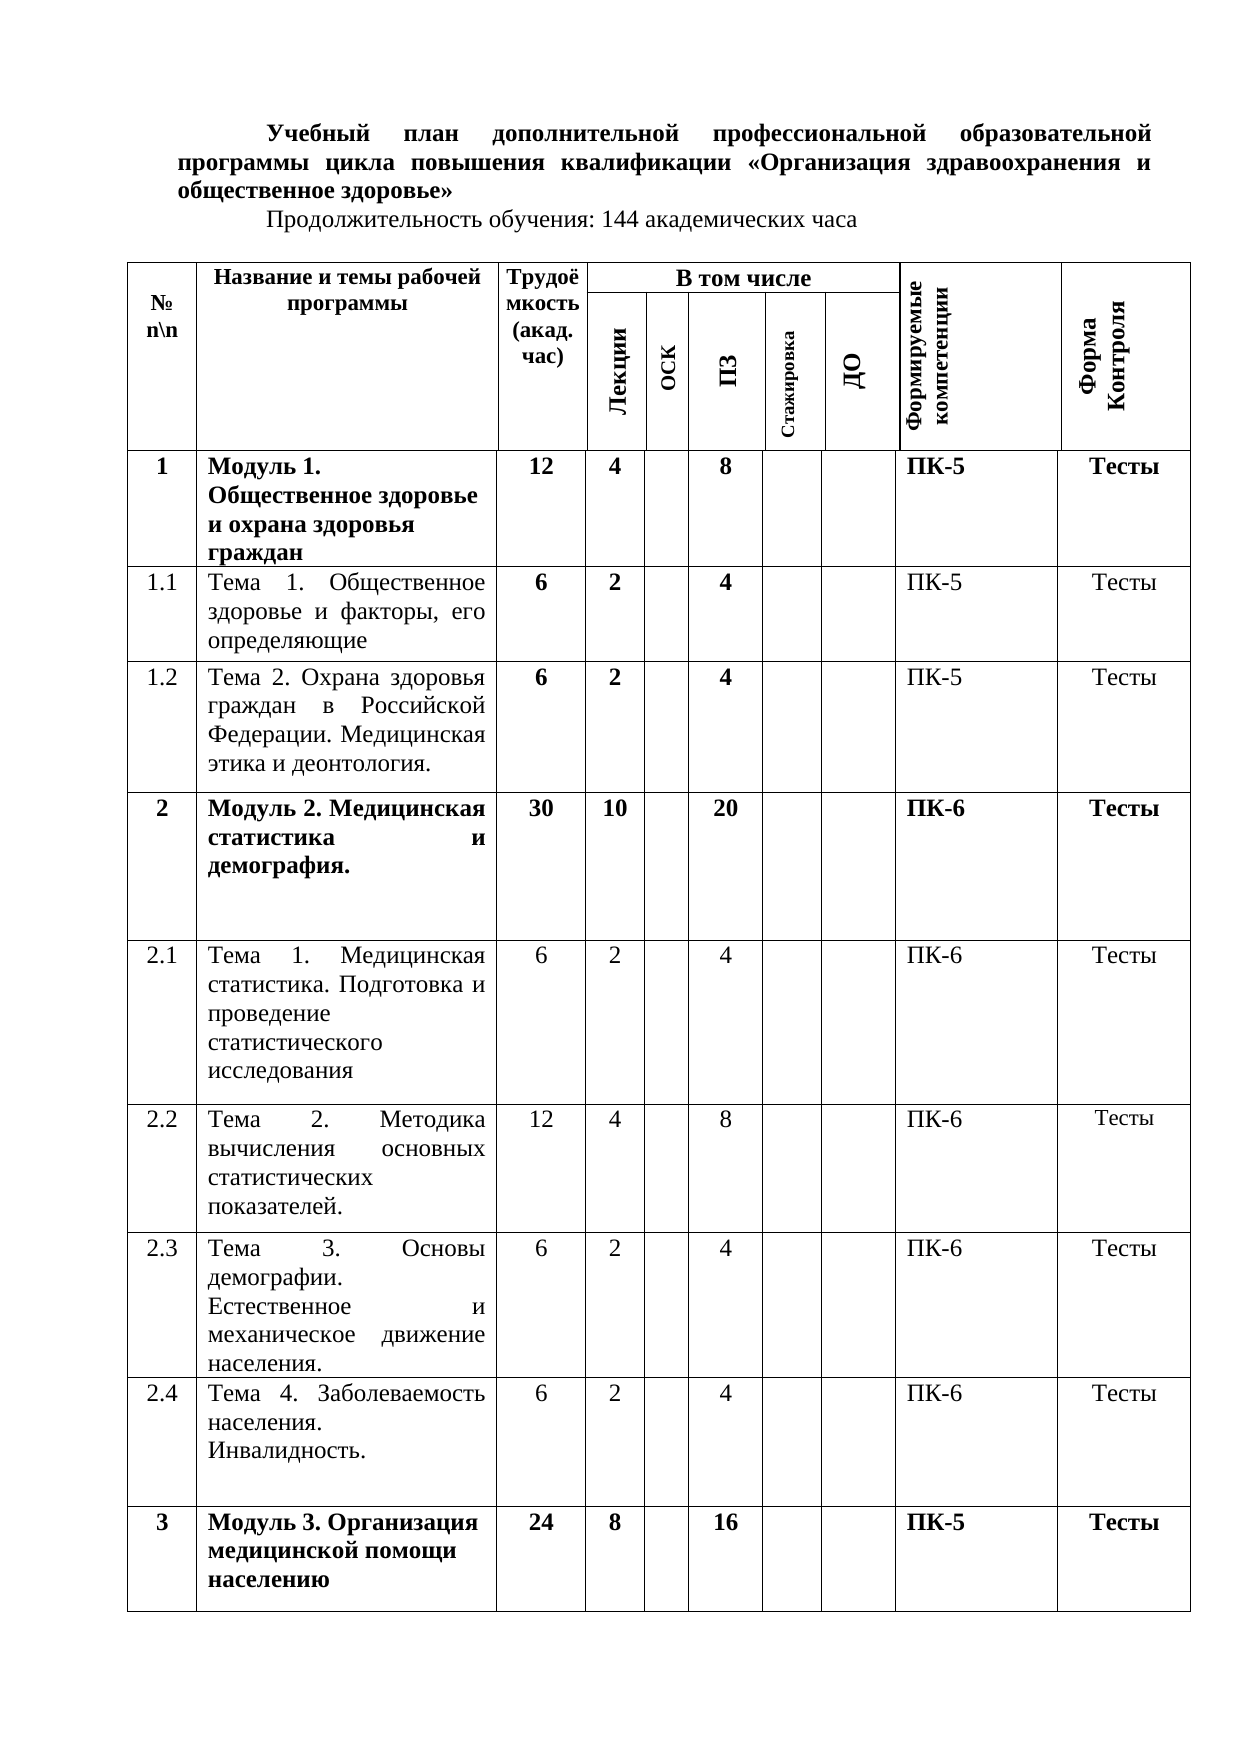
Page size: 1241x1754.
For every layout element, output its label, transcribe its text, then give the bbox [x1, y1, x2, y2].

table_cell Тесты [1058, 793, 1190, 939]
table_header Название и темы рабочей программы [197, 263, 498, 450]
table_cell 16 [689, 1507, 762, 1611]
table_header № n\n [128, 263, 196, 450]
table_cell 6 [497, 662, 585, 792]
table_cell [763, 1105, 821, 1232]
table_cell Модуль 2. Медицинская статистика и демография. [197, 793, 496, 939]
table_cell 6 [497, 567, 585, 661]
table_cell Тема 1. Общественное здоровье и факторы, его определяющие [197, 567, 496, 661]
table_cell 4 [586, 1105, 644, 1232]
table_cell [822, 662, 895, 792]
table_cell 24 [497, 1507, 585, 1611]
table_cell 12 [497, 451, 585, 566]
table_cell ПЗ [689, 293, 765, 450]
table_cell [822, 567, 895, 661]
table_cell Тема 2. Методика вычисления основных статистических показателей. [197, 1105, 496, 1232]
table_cell 10 [586, 793, 644, 939]
table_cell ПК-5 [896, 567, 1057, 661]
table_cell 8 [689, 451, 762, 566]
table_cell 2.1 [128, 941, 196, 1103]
table_cell [763, 1233, 821, 1377]
table_header Трудоёмкость (акад. час) [499, 263, 587, 450]
table_cell 1.2 [128, 662, 196, 792]
table_cell ДО [826, 293, 899, 450]
table_cell 4 [689, 567, 762, 661]
table_cell Тесты [1058, 567, 1190, 661]
table_cell [822, 793, 895, 939]
table_cell 20 [689, 793, 762, 939]
table_cell [645, 567, 688, 661]
table_cell [763, 662, 821, 792]
table_header Форма Контроля [1062, 263, 1190, 450]
table_cell [645, 941, 688, 1103]
table_cell [822, 1233, 895, 1377]
table_cell 2 [586, 941, 644, 1103]
table_cell Тема 1. Медицинская статистика. Подготовка и проведение статистического исследования [197, 941, 496, 1103]
table_cell 2 [586, 1233, 644, 1377]
table_cell 12 [497, 1105, 585, 1232]
table_cell [763, 793, 821, 939]
table_cell Модуль 1. Общественное здоровье и охрана здоровья граждан [197, 451, 496, 566]
table_cell Стажировка [766, 293, 825, 450]
table_cell [645, 1378, 688, 1506]
table_cell 2.2 [128, 1105, 196, 1232]
table_cell 4 [689, 662, 762, 792]
table_cell [645, 793, 688, 939]
table_cell [763, 1378, 821, 1506]
table_cell Тема 4. Заболеваемость населения. Инвалидность. [197, 1378, 496, 1506]
table_cell ПК-5 [896, 662, 1057, 792]
table_header В том числе [588, 263, 899, 292]
table_cell 1 [128, 451, 196, 566]
table_cell 30 [497, 793, 585, 939]
table_cell 2.4 [128, 1378, 196, 1506]
table_cell 6 [497, 1378, 585, 1506]
table_cell ПК-6 [896, 1233, 1057, 1377]
table_cell [645, 451, 688, 566]
table_cell ПК-5 [896, 451, 1057, 566]
table_cell [645, 662, 688, 792]
table_cell 3 [128, 1507, 196, 1611]
table_cell 2 [586, 1378, 644, 1506]
table_cell [822, 1105, 895, 1232]
table_cell [645, 1233, 688, 1377]
table_cell [763, 1507, 821, 1611]
table_cell Тесты [1058, 1378, 1190, 1506]
table_header Формируемые компетенции [901, 263, 1061, 450]
table_cell 2 [586, 662, 644, 792]
table_cell [763, 941, 821, 1103]
table_cell 2.3 [128, 1233, 196, 1377]
text Продолжительность обучения: 144 академических часа [177, 204, 1152, 233]
table_cell 2 [128, 793, 196, 939]
table_cell 1.1 [128, 567, 196, 661]
table_cell 4 [689, 1378, 762, 1506]
table_cell [763, 451, 821, 566]
table_cell Тесты [1058, 1105, 1190, 1232]
table_cell Лекции [588, 293, 646, 450]
table_cell [645, 1105, 688, 1232]
table_cell 6 [497, 1233, 585, 1377]
table_cell [822, 941, 895, 1103]
table_cell 6 [497, 941, 585, 1103]
table_cell ПК-6 [896, 1378, 1057, 1506]
table_cell Тесты [1058, 451, 1190, 566]
table_cell Модуль 3. Организация медицинской помощи населению [197, 1507, 496, 1611]
table_cell 8 [586, 1507, 644, 1611]
table_cell ПК-5 [896, 1507, 1057, 1611]
table_cell Тема 3. Основы демографии. Естественное и механическое движение населения. [197, 1233, 496, 1377]
table_cell ПК-6 [896, 793, 1057, 939]
table_cell ОСК [647, 293, 688, 450]
table_cell [822, 1378, 895, 1506]
table_cell [645, 1507, 688, 1611]
table_cell ПК-6 [896, 941, 1057, 1103]
table_cell Тема 2. Охрана здоровья граждан в Российской Федерации. Медицинская этика и деонтология. [197, 662, 496, 792]
text Учебный план дополнительной профессиональной образовательной программы цикла повышения квалификации «Организация здравоохранения и общественное здоровье» [177, 118, 1152, 204]
table_cell 4 [689, 1233, 762, 1377]
table_cell Тесты [1058, 1507, 1190, 1611]
table_cell [822, 451, 895, 566]
table_cell Тесты [1058, 1233, 1190, 1377]
table_cell 8 [689, 1105, 762, 1232]
table_cell [763, 567, 821, 661]
table_cell Тесты [1058, 941, 1190, 1103]
table_cell Тесты [1058, 662, 1190, 792]
table_cell [822, 1507, 895, 1611]
table_cell 4 [689, 941, 762, 1103]
table_cell ПК-6 [896, 1105, 1057, 1232]
table_cell 2 [586, 567, 644, 661]
table_cell 4 [586, 451, 644, 566]
